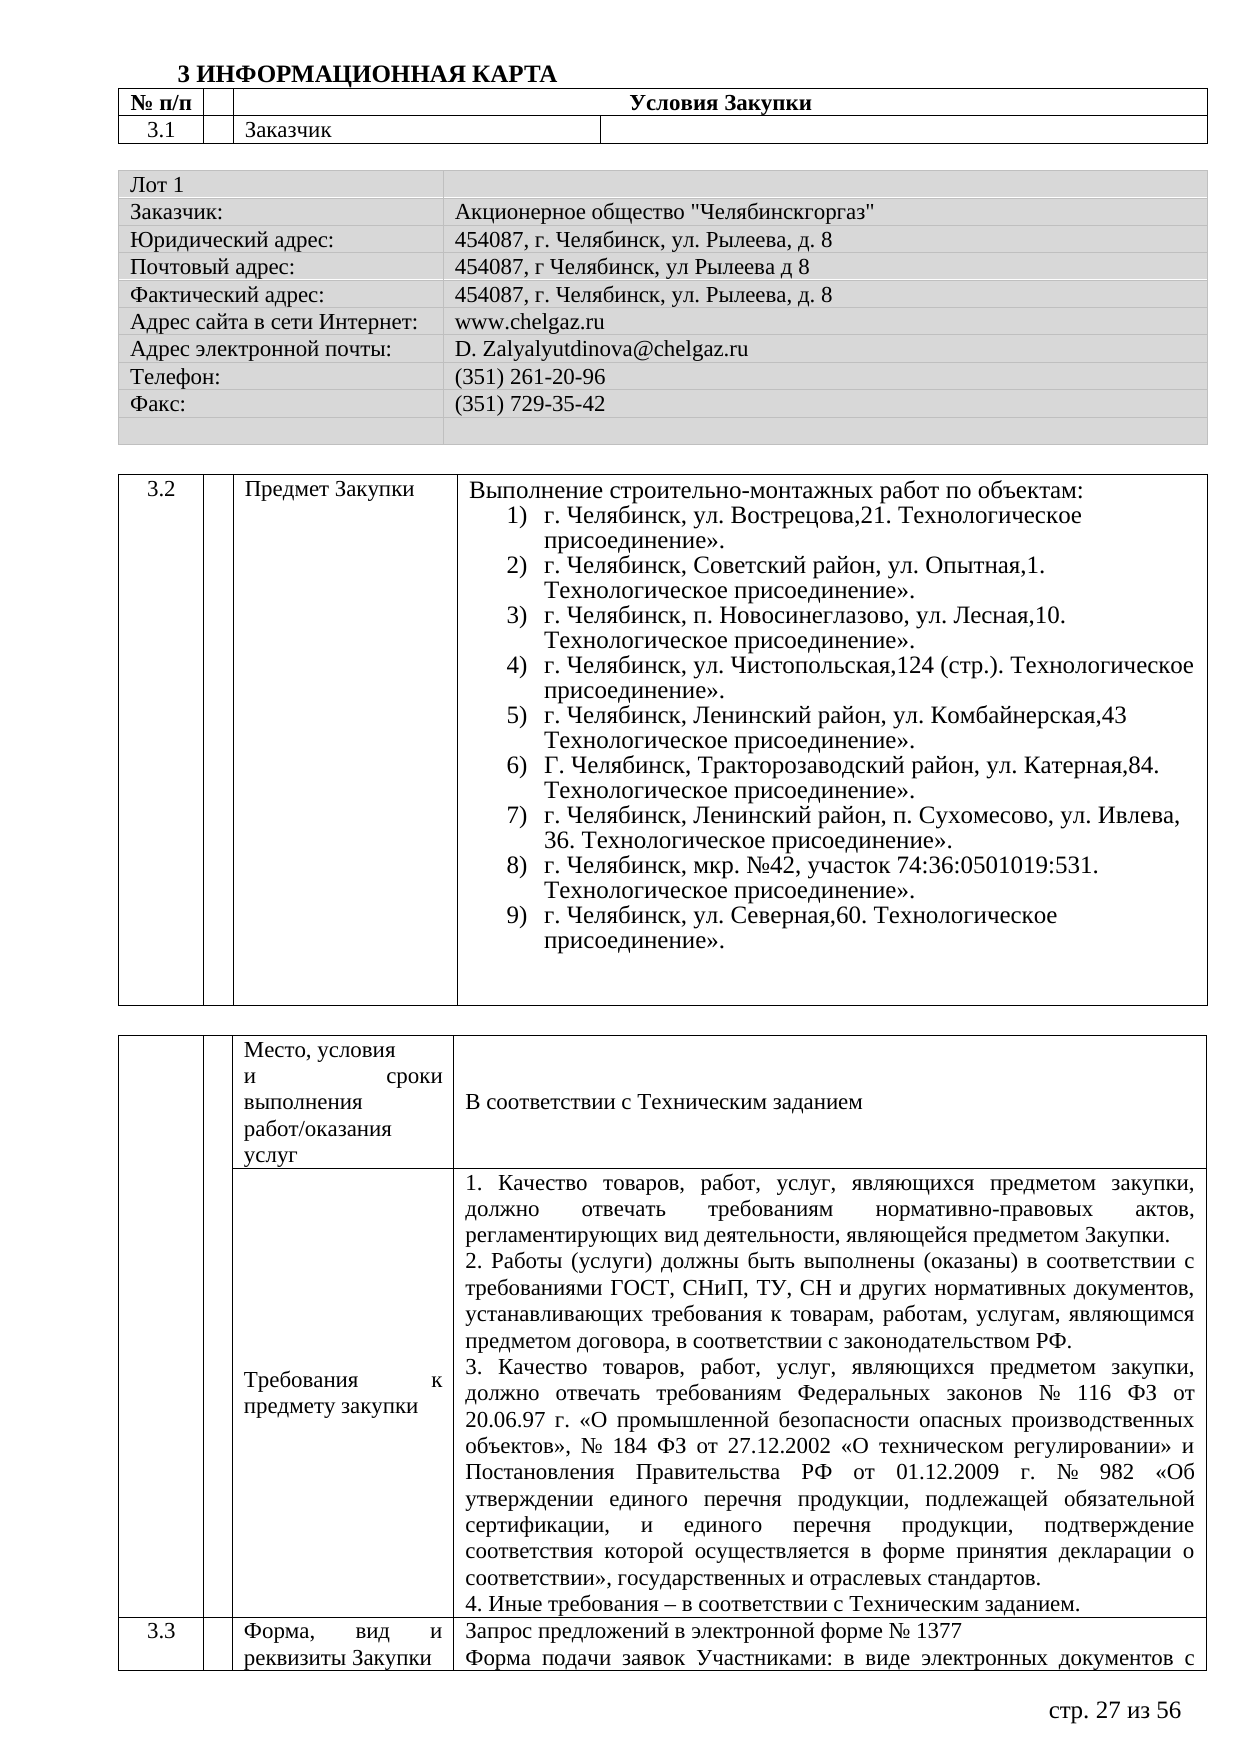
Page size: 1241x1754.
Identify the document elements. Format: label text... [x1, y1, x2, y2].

table_header 3.2 [119, 475, 203, 1005]
table_cell Адрес сайта в сети Интернет: [119, 308, 443, 334]
table_cell www.chelgaz.ru [444, 308, 1207, 334]
table_header [204, 89, 233, 115]
table_header № п/п [119, 89, 203, 115]
table_header Предмет Закупки [234, 475, 457, 1005]
table_header [204, 475, 233, 1005]
table_cell 3.3 [119, 1618, 203, 1670]
table_cell Заказчик: [119, 199, 443, 225]
table_cell 454087, г. Челябинск, ул. Рылеева, д. 8 [444, 281, 1207, 307]
table_cell (351) 729-35-42 [444, 390, 1207, 417]
table_cell 454087, г Челябинск, ул Рылеева д 8 [444, 253, 1207, 279]
table_cell [444, 418, 1207, 444]
table_cell Почтовый адрес: [119, 253, 443, 279]
table_cell Телефон: [119, 363, 443, 389]
table_cell Заказчик [234, 116, 600, 143]
table_cell Факс: [119, 390, 443, 417]
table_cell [454, 1618, 1206, 1670]
text 3 ИНФОРМАЦИОННАЯ КАРТА [177, 59, 1181, 88]
table_header [119, 1036, 203, 1617]
table_cell Акционерное общество "Челябинскгоргаз" [444, 199, 1207, 225]
table_header Лот 1 [119, 171, 443, 197]
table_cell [233, 1618, 453, 1670]
table_cell Юридический адрес: [119, 226, 443, 252]
table_cell [601, 116, 1207, 143]
table_cell (351) 261-20-96 [444, 363, 1207, 389]
table_cell [204, 1618, 232, 1670]
table_cell Фактический адрес: [119, 281, 443, 307]
table_cell 1. Качество товаров, работ, услуг, являющихся предметом закупки, должно отвечать требованиям нормативно-правовых актов, регламентирующих вид деятельности, являющейся предметом Закупки. 2. Работы (услуги) должны быть выполнены (оказаны) в соответствии с требованиями ГОСТ, СНиП, ТУ, СН и других нормативных документов, устанавливающих требования к товарам, работам, услугам, являющимся предметом договора, в соответствии с законодательством РФ. 3. Качество товаров, работ, услуг, являющихся предметом закупки, должно отвечать требованиям Федеральных законов № 116 ФЗ от 20.06.97 г. «О промышленной безопасности опасных производственных объектов», № 184 ФЗ от 27.12.2002 «О техническом регулировании» и Постановления Правительства РФ от 01.12.2009 г. № 982 «Об утверждении единого перечня продукции, подлежащей обязательной сертификации, и единого перечня продукции, подтверждение соответствия которой осуществляется в форме принятия декларации о соответствии», государственных и отраслевых стандартов. 4. Иные требования – в соответствии с Техническим заданием. [454, 1169, 1206, 1617]
table_cell Адрес электронной почты: [119, 335, 443, 362]
table_header Выполнение строительно-монтажных работ по объектам: г. Челябинск, ул. Вострецова,21. Технологическое присоединение». г. Челябинск, Советский район, ул. Опытная,1. Технологическое присоединение». г. Челябинск, п. Новосинеглазово, ул. Лесная,10. Технологическое присоединение». г. Челябинск, ул. Чистопольская,124 (стр.). Технологическое присоединение». г. Челябинск, Ленинский район, ул. Комбайнерская,43 Технологическое присоединение». Г. Челябинск, Тракторозаводский район, ул. Катерная,84. Технологическое присоединение». г. Челябинск, Ленинский район, п. Сухомесово, ул. Ивлева, 36. Технологическое присоединение». г. Челябинск, мкр. №42, участок 74:36:0501019:531. Технологическое присоединение». г. Челябинск, ул. Северная,60. Технологическое присоединение». [458, 475, 1207, 1005]
table_cell [204, 116, 233, 143]
table_header [204, 1036, 232, 1617]
table_cell D. Zalyalyutdinova@chelgaz.ru [444, 335, 1207, 362]
table_header Условия Закупки [234, 89, 1207, 115]
table_cell 3.1 [119, 116, 203, 143]
table_header В соответствии с Техническим заданием [454, 1036, 1206, 1167]
table_header Место, условия и сроки выполнения работ/оказания услуг [233, 1036, 453, 1167]
table_cell [119, 418, 443, 444]
table_header [444, 171, 1207, 197]
table_cell Требования к предмету закупки [233, 1169, 453, 1617]
table_cell 454087, г. Челябинск, ул. Рылеева, д. 8 [444, 226, 1207, 252]
